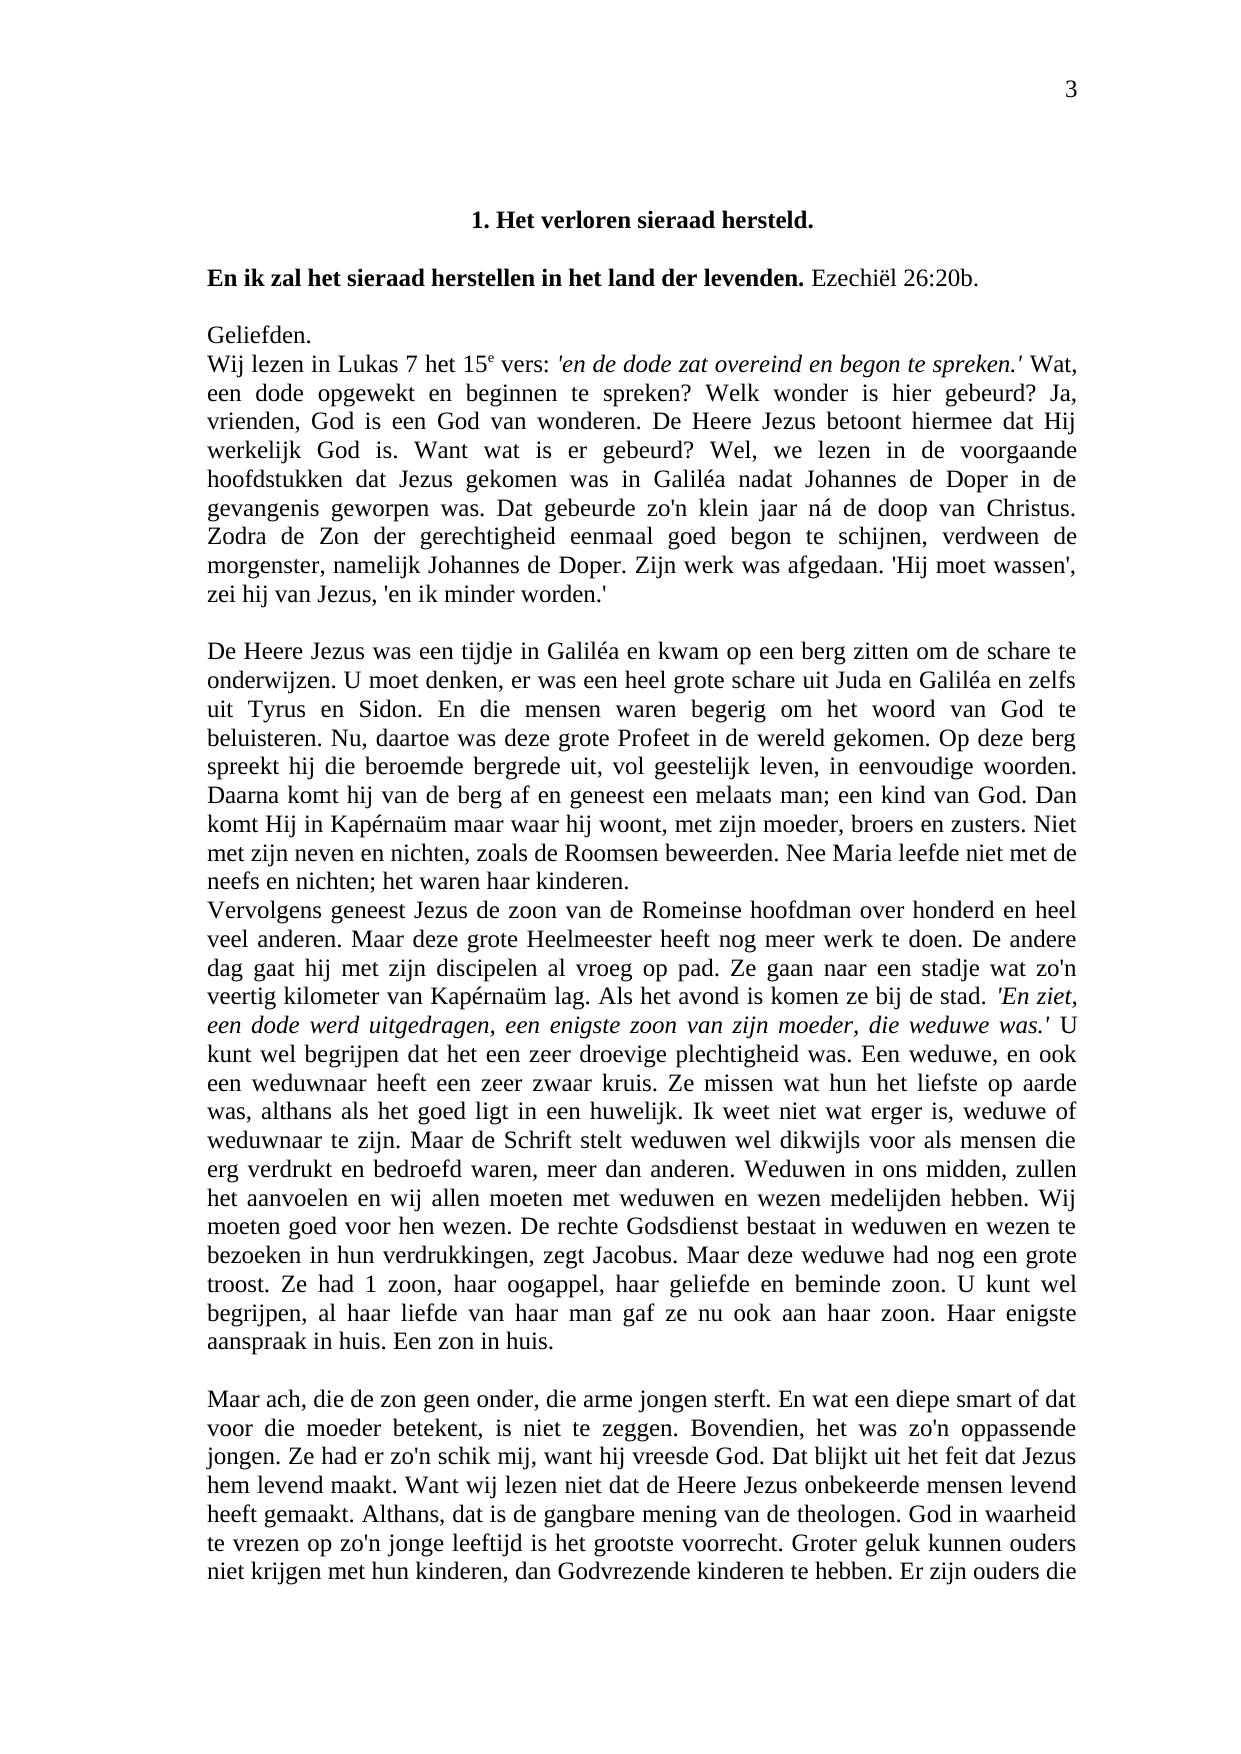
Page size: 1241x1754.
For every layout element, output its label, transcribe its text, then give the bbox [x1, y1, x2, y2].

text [207, 1384, 1078, 1585]
text Wij lezen in Lukas 7 het 15e vers: 'en de dode zat overeind en begon te spreken.' Wat, een dode opgewekt en beginnen te spreken? Welk wonder is hier gebeurd? Ja, vrienden, God is een God van wonderen. De Heere Jezus betoont hiermee dat Hij werkelijk God is. Want wat is er gebeurd? Wel, we lezen in de voorgaande hoofdstukken dat Jezus gekomen was in Galiléa nadat Johannes de Doper in de gevangenis geworpen was. Dat gebeurde zo'n klein jaar ná de doop van Christus. Zodra de Zon der gerechtigheid eenmaal goed begon te schijnen, verdween de morgenster, namelijk Johannes de Doper. Zijn werk was afgedaan. 'Hij moet wassen', zei hij van Jezus, 'en ik minder worden.' [207, 349, 1078, 608]
text Geliefden. [207, 320, 1078, 349]
text Vervolgens geneest Jezus de zoon van de Romeinse hoofdman over honderd en heel veel anderen. Maar deze grote Heelmeester heeft nog meer werk te doen. De andere dag gaat hij met zijn discipelen al vroeg op pad. Ze gaan naar een stadje wat zo'n veertig kilometer van Kapérnaüm lag. Als het avond is komen ze bij de stad. 'En ziet, een dode werd uitgedragen, een enigste zoon van zijn moeder, die weduwe was.' U kunt wel begrijpen dat het een zeer droevige plechtigheid was. Een weduwe, en ook een weduwnaar heeft een zeer zwaar kruis. Ze missen wat hun het liefste op aarde was, althans als het goed ligt in een huwelijk. Ik weet niet wat erger is, weduwe of weduwnaar te zijn. Maar de Schrift stelt weduwen wel dikwijls voor als mensen die erg verdrukt en bedroefd waren, meer dan anderen. Weduwen in ons midden, zullen het aanvoelen en wij allen moeten met weduwen en wezen medelijden hebben. Wij moeten goed voor hen wezen. De rechte Godsdienst bestaat in weduwen en wezen te bezoeken in hun verdrukkingen, zegt Jacobus. Maar deze weduwe had nog een grote troost. Ze had 1 zoon, haar oogappel, haar geliefde en beminde zoon. U kunt wel begrijpen, al haar liefde van haar man gaf ze nu ook aan haar zoon. Haar enigste aanspraak in huis. Een zon in huis. [207, 895, 1078, 1355]
text En ik zal het sieraad herstellen in het land der levenden. Ezechiël 26:20b. [207, 263, 1078, 291]
text De Heere Jezus was een tijdje in Galiléa en kwam op een berg zitten om de schare te onderwijzen. U moet denken, er was een heel grote schare uit Juda en Galiléa en zelfs uit Tyrus en Sidon. En die mensen waren begerig om het woord van God te beluisteren. Nu, daartoe was deze grote Profeet in de wereld gekomen. Op deze berg spreekt hij die beroemde bergrede uit, vol geestelijk leven, in eenvoudige woorden. Daarna komt hij van de berg af en geneest een melaats man; een kind van God. Dan komt Hij in Kapérnaüm maar waar hij woont, met zijn moeder, broers en zusters. Niet met zijn neven en nichten, zoals de Roomsen beweerden. Nee Maria leefde niet met de neefs en nichten; het waren haar kinderen. [207, 636, 1078, 895]
title 1. Het verloren sieraad hersteld. [207, 205, 1078, 234]
